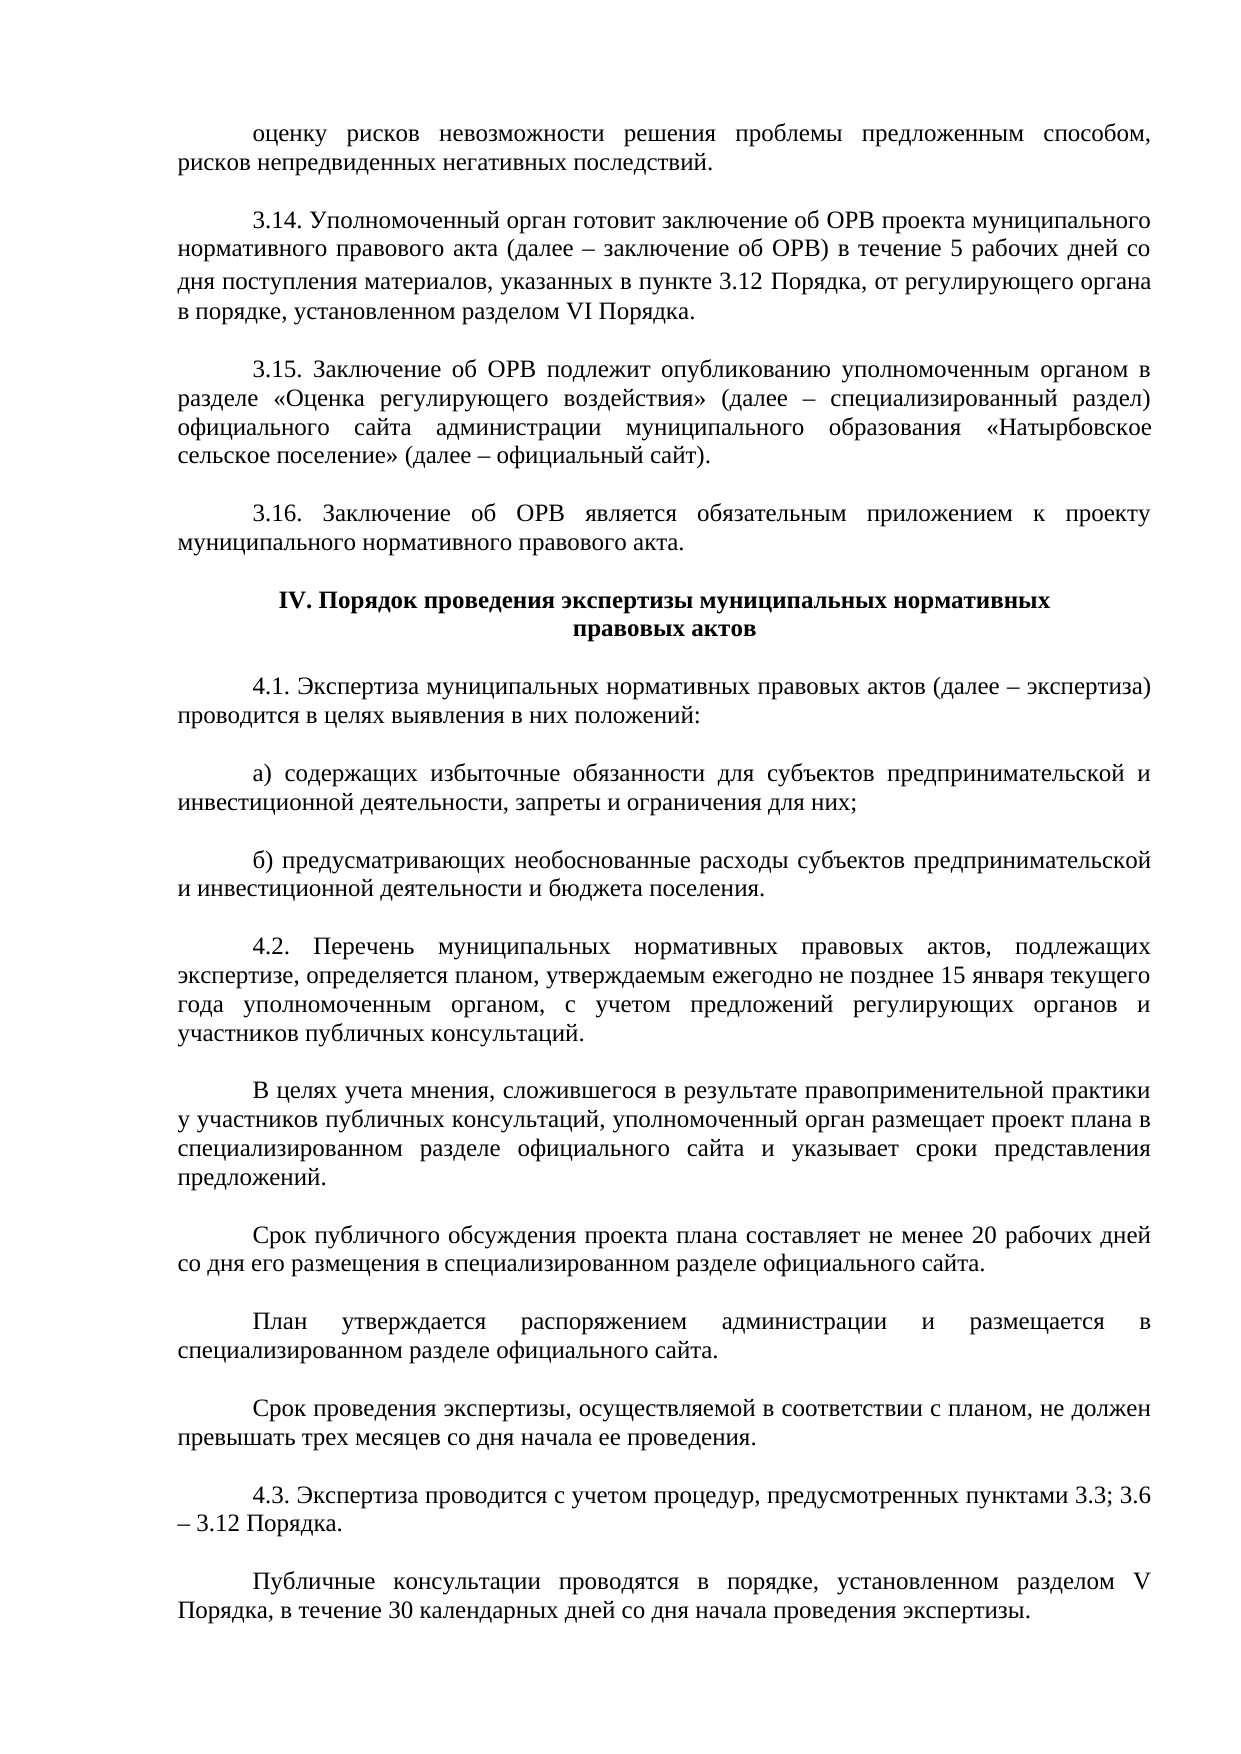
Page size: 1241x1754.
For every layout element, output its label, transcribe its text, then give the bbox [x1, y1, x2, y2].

text 3.14. Уполномоченный орган готовит заключение об ОРВ проекта муниципального нормативного правового акта (далее – заключение об ОРВ) в течение 5 рабочих дней со дня поступления материалов, указанных в пункте 3.12 Порядка, от регулирующего органа в порядке, установленном разделом VI Порядка. [177, 205, 1152, 325]
text 4.1. Экспертиза муниципальных нормативных правовых актов (далее – экспертиза) проводится в целях выявления в них положений: [177, 671, 1152, 729]
text 4.3. Экспертиза проводится с учетом процедур, предусмотренных пунктами 3.3; 3.6 – 3.12 Порядка. [177, 1480, 1152, 1537]
text План утверждается распоряжением администрации и размещается в специализированном разделе официального сайта. [177, 1306, 1152, 1364]
text 3.15. Заключение об ОРВ подлежит опубликованию уполномоченным органом в разделе «Оценка регулирующего воздействия» (далее – специализированный раздел) официального сайта администрации муниципального образования «Натырбовское сельское поселение» (далее – официальный сайт). [177, 354, 1152, 469]
text а) содержащих избыточные обязанности для субъектов предпринимательской и инвестиционной деятельности, запреты и ограничения для них; [177, 758, 1152, 816]
text правовых актов [177, 613, 1152, 642]
text 4.2. Перечень муниципальных нормативных правовых актов, подлежащих экспертизе, определяется планом, утверждаемым ежегодно не позднее 15 января текущего года уполномоченным органом, с учетом предложений регулирующих органов и участников публичных консультаций. [177, 931, 1152, 1046]
text IV. Порядок проведения экспертизы муниципальных нормативных [177, 585, 1152, 613]
text Срок публичного обсуждения проекта плана составляет не менее 20 рабочих дней со дня его размещения в специализированном разделе официального сайта. [177, 1220, 1152, 1277]
text Срок проведения экспертизы, осуществляемой в соответствии с планом, не должен превышать трех месяцев со дня начала ее проведения. [177, 1393, 1152, 1451]
text б) предусматривающих необоснованные расходы субъектов предпринимательской и инвестиционной деятельности и бюджета поселения. [177, 845, 1152, 902]
text 3.16. Заключение об ОРВ является обязательным приложением к проекту муниципального нормативного правового акта. [177, 498, 1152, 556]
text В целях учета мнения, сложившегося в результате правоприменительной практики у участников публичных консультаций, уполномоченный орган размещает проект плана в специализированном разделе официального сайта и указывает сроки представления предложений. [177, 1076, 1152, 1191]
text оценку рисков невозможности решения проблемы предложенным способом, рисков непредвиденных негативных последствий. [177, 118, 1152, 176]
text Публичные консультации проводятся в порядке, установленном разделом V Порядка, в течение 30 календарных дней со дня начала проведения экспертизы. [177, 1566, 1152, 1624]
